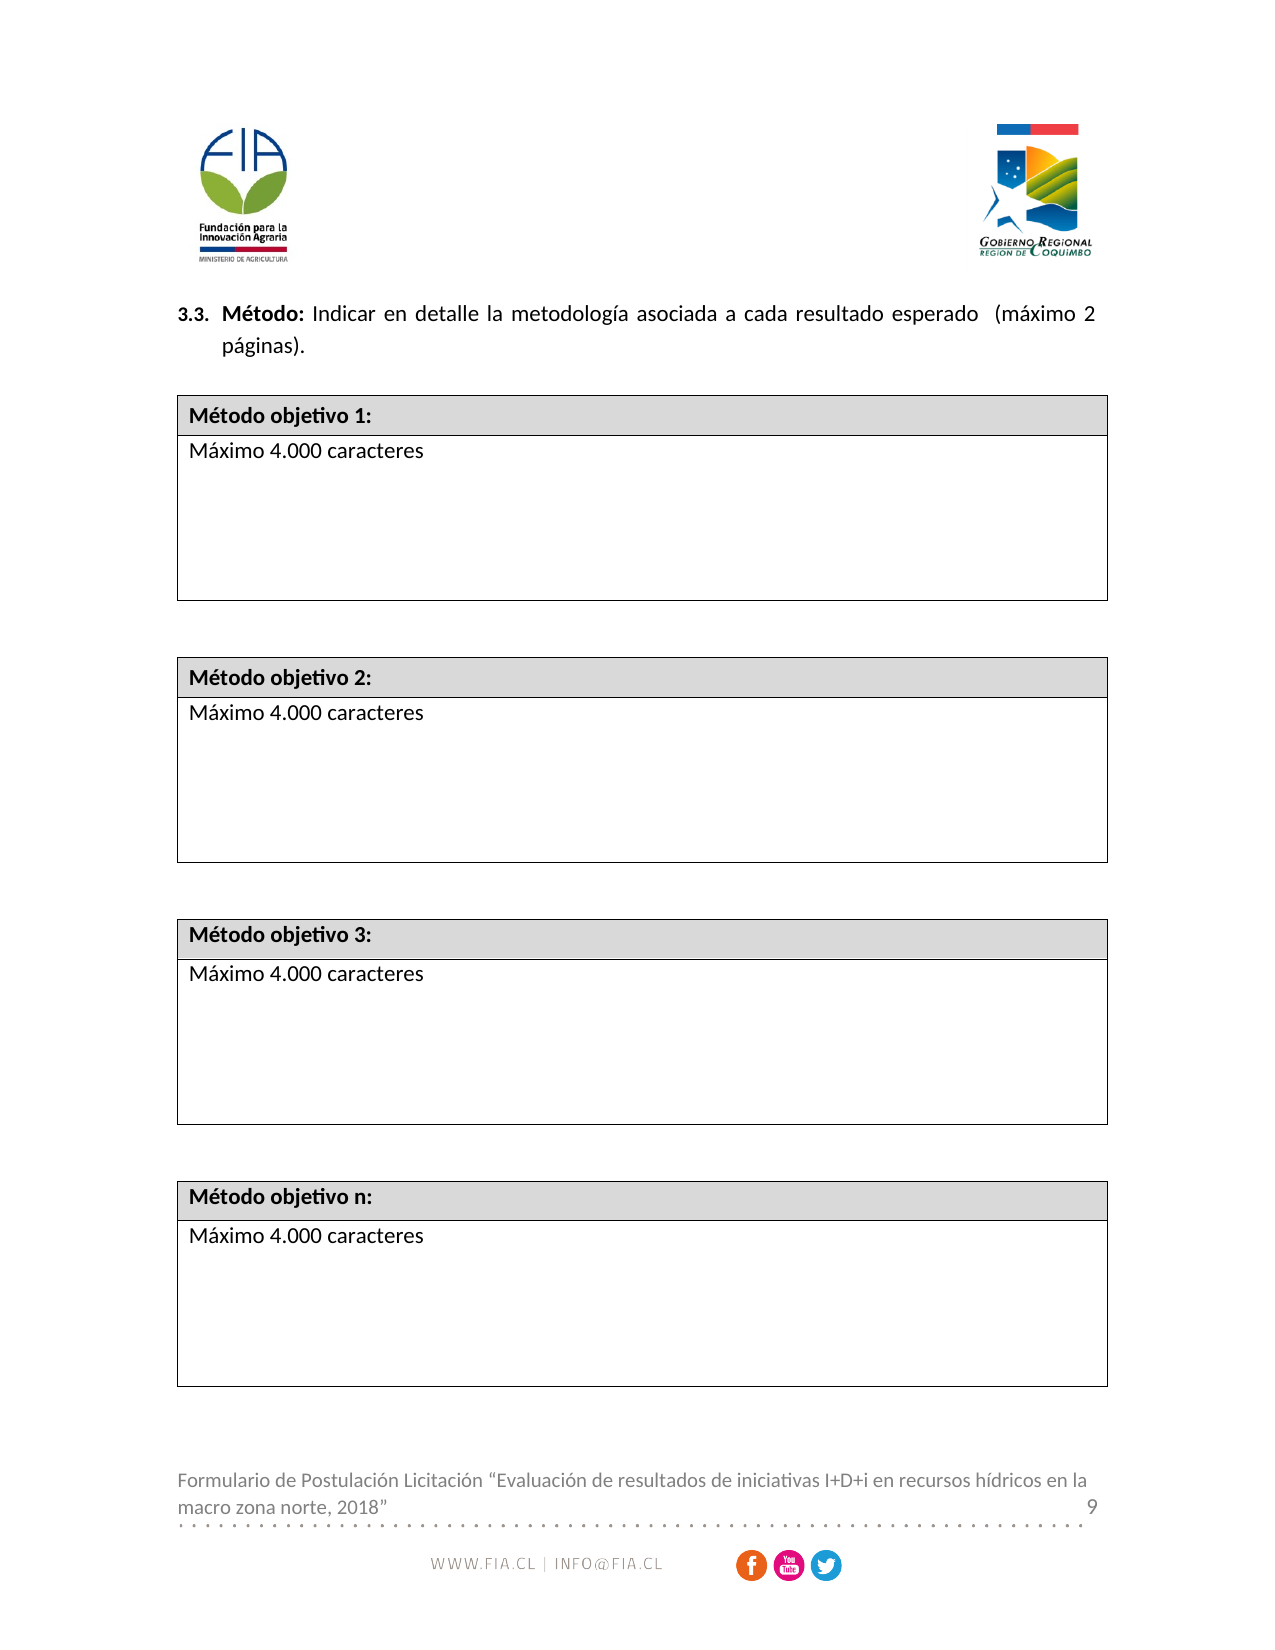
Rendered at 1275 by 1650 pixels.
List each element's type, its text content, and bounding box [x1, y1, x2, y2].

picture [967, 124, 1108, 269]
table_cell Máximo 4.000 caracteres [178, 960, 1107, 1124]
list Método: Indicar en detalle la metodología asociada a cada resultado esperado (máximo 2 páginas). [177, 299, 1098, 359]
table_header Método objetivo 1: [178, 396, 1107, 435]
table_header Método objetivo 3: [178, 920, 1107, 958]
table_header Método objetivo 2: [178, 658, 1107, 697]
table_cell Máximo 4.000 caracteres [178, 436, 1107, 600]
table_cell Máximo 4.000 caracteres [178, 698, 1107, 862]
table_header Método objetivo n: [178, 1182, 1107, 1220]
picture [180, 98, 309, 271]
picture [179, 1524, 1093, 1583]
table_cell Máximo 4.000 caracteres [178, 1221, 1107, 1386]
